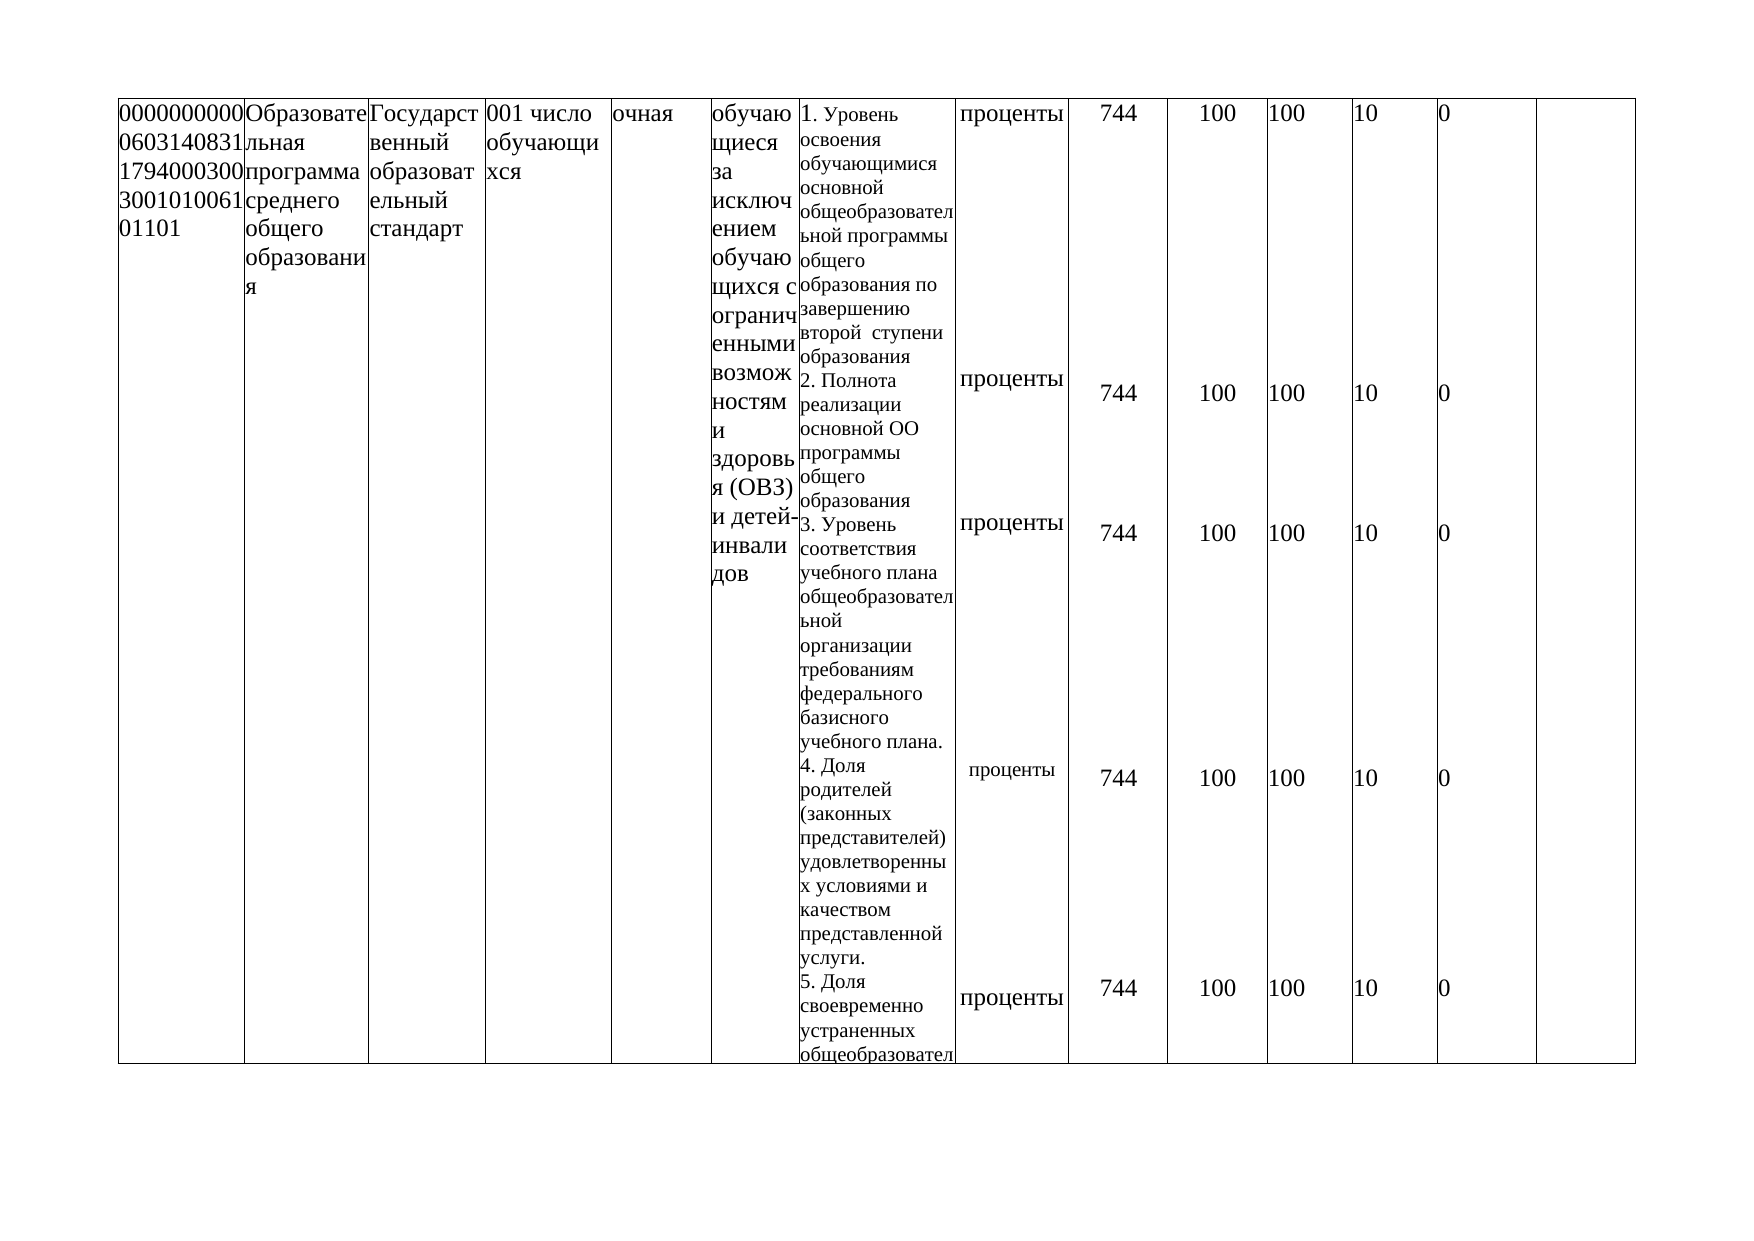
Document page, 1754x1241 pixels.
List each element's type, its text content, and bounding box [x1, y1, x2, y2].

table_cell 100 100 100 100 100 [1268, 99, 1352, 1063]
table_cell проценты проценты проценты проценты проценты [956, 99, 1068, 1063]
table_cell 0 0 0 0 0 [1438, 99, 1536, 1063]
table_cell 744 744 744 744 744 [1069, 99, 1167, 1063]
table_cell 1. Уровень освоения обучающимися основной общеобразовательной программы общего образования по завершению второй ступени образования 2. Полнота реализации основной ОО программы общего образования 3. Уровень соответствия учебного плана общеобразовательной организации требованиям федерального базисного учебного плана. 4. Доля родителей (законных представителей) удовлетворенных условиями и качеством представленной услуги. 5. Доля своевременно устраненных общеобразовательной организацией нарушений, выявленных в результате проверок органами исполнительной власти Ростовской области, осуществляющими функции по контролю и надзору в сфере образования. [800, 99, 955, 1063]
table_cell 100 100 100 100 100 [1168, 99, 1267, 1063]
table_cell 000000000006031408311794000300300101006101101 [119, 99, 244, 1063]
table_cell обучающиеся за исключением обучающихся с ограниченными возможностями здоровья (ОВЗ) и детей-инвалидов [712, 99, 799, 1063]
table_cell 10 10 10 10 10 [1353, 99, 1437, 1063]
table_cell [1537, 99, 1635, 1063]
table_cell 001 число обучающихся [486, 99, 611, 1063]
table_cell очная [612, 99, 711, 1063]
table_cell Государственный образовательный стандарт [369, 99, 485, 1063]
table_cell Образовательная программа среднего общего образования [245, 99, 368, 1063]
